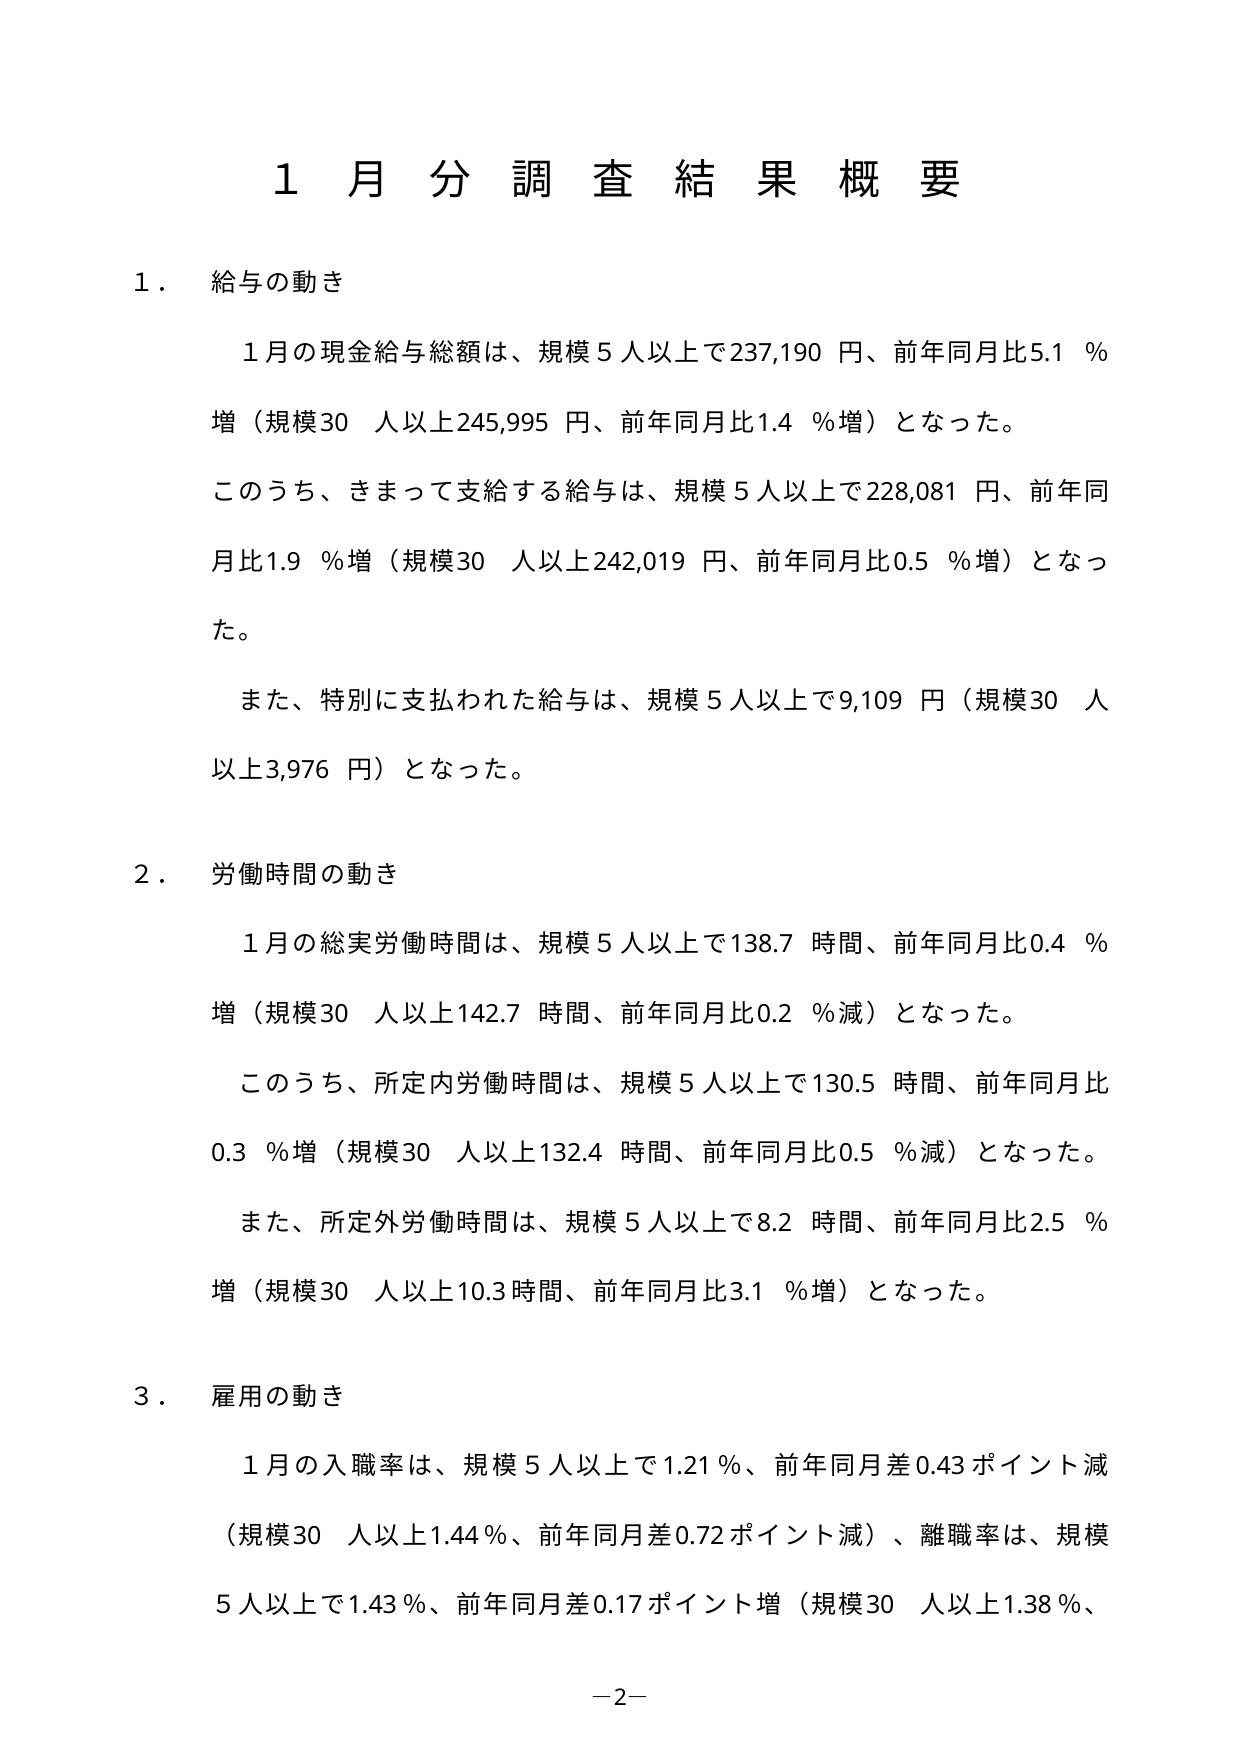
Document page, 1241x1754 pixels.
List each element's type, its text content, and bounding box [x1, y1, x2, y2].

text また、特別に支払われた給与は、規模５人以上で9,109円（規模30人以上3,976円）となった。 [184, 664, 1111, 803]
list 労働時間の動き [129, 838, 1111, 907]
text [184, 1429, 1111, 1638]
text １ 月 分 調 査 結 果 概 要 [129, 142, 1111, 211]
text また、所定外労働時間は、規模５人以上で8.2時間、前年同月比2.5％増（規模30人以上10.3時間、前年同月比3.1％増）となった。 [184, 1186, 1111, 1325]
text このうち、きまって支給する給与は、規模５人以上で228,081円、前年同月比1.9％増（規模30人以上242,019円、前年同月比0.5％増）となった。 [184, 455, 1111, 664]
text １月の現金給与総額は、規模５人以上で237,190円、前年同月比5.1％増（規模30人以上245,995円、前年同月比1.4％増）となった。 [184, 316, 1111, 455]
text １月の総実労働時間は、規模５人以上で138.7時間、前年同月比0.4％増（規模30人以上142.7時間、前年同月比0.2％減）となった。 [184, 907, 1111, 1046]
text このうち、所定内労働時間は、規模５人以上で130.5時間、前年同月比0.3％増（規模30人以上132.4時間、前年同月比0.5％減）となった。 [184, 1046, 1111, 1186]
list 給与の動き [129, 246, 1111, 316]
list 雇用の動き [129, 1359, 1111, 1429]
